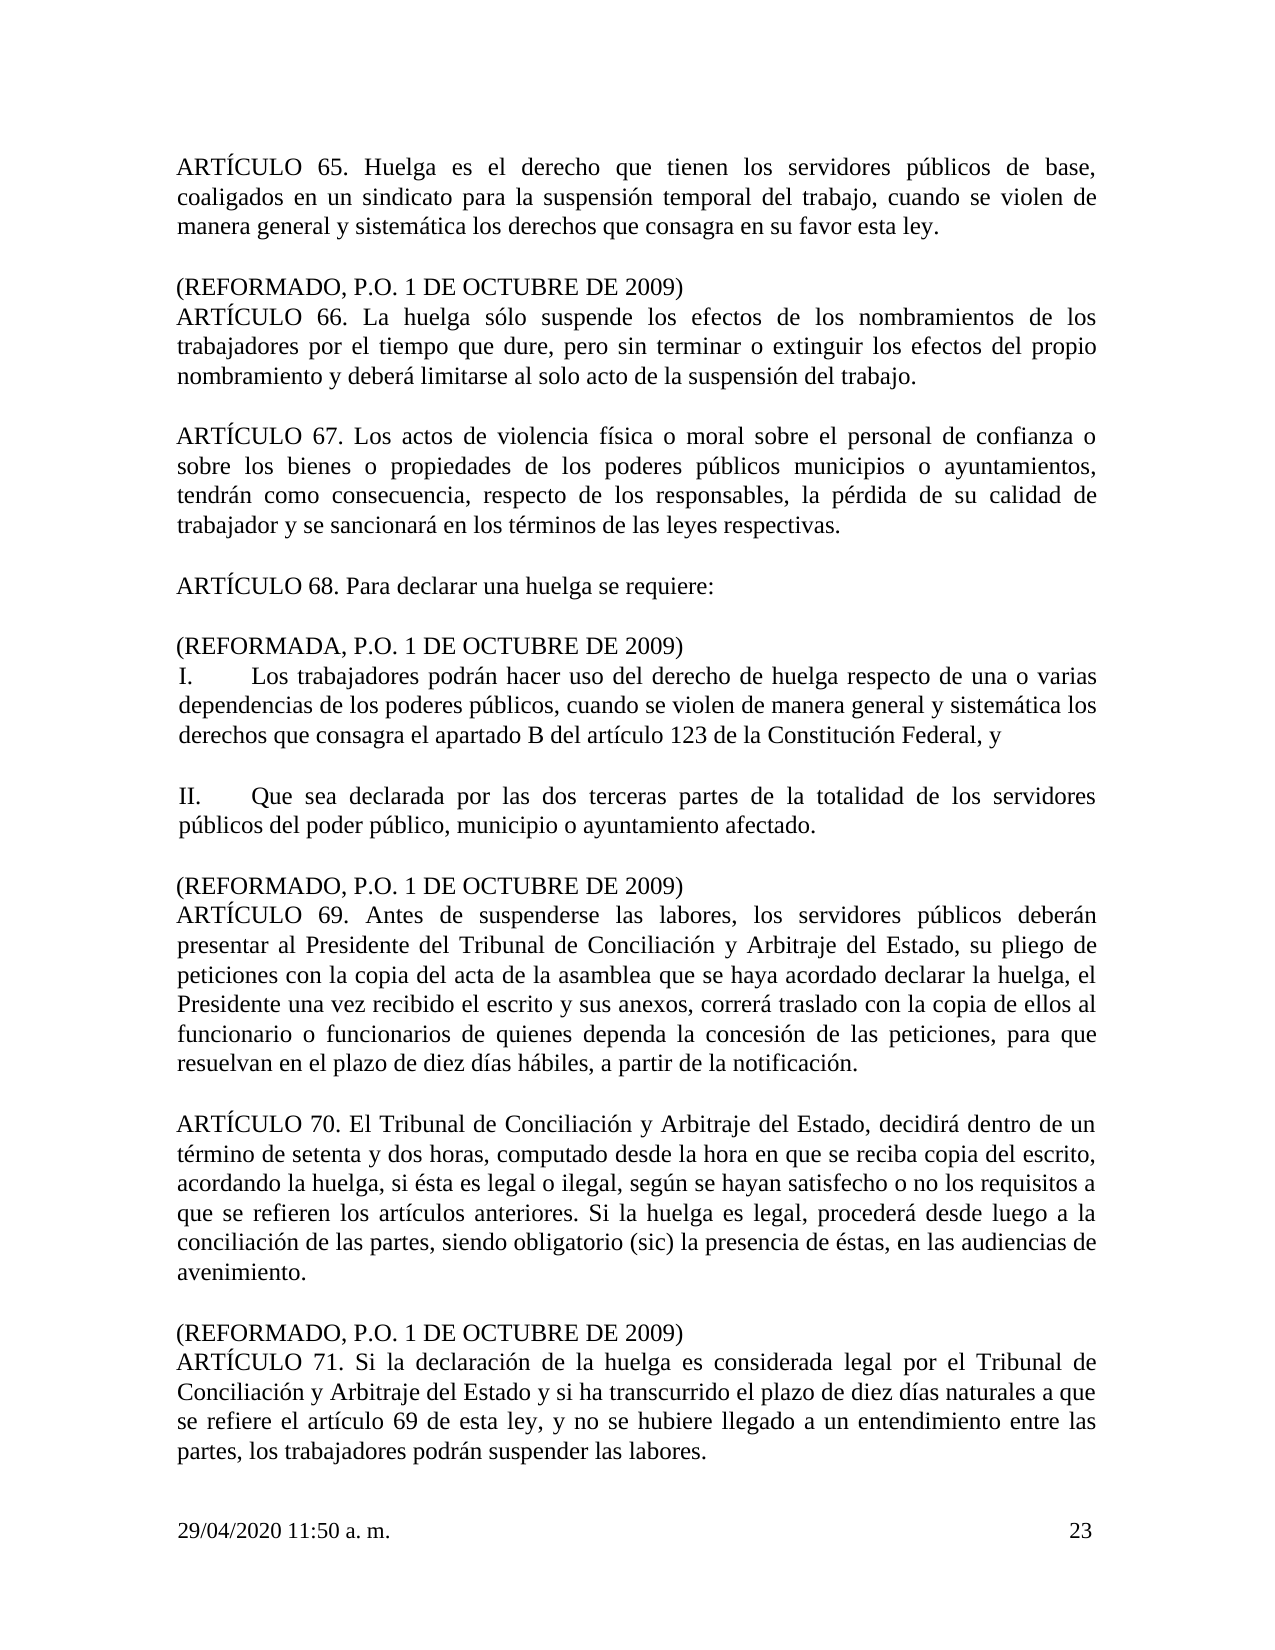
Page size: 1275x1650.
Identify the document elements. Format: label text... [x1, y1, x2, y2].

text (REFORMADO, P.O. 1 DE OCTUBRE DE 2009) [176, 871, 1098, 900]
text ARTÍCULO 69. Antes de suspenderse las labores, los servidores públicos deberán presentar al Presidente del Tribunal de Conciliación y Arbitraje del Estado, su pliego de peticiones con la copia del acta de la asamblea que se haya acordado declarar la huelga, el Presidente una vez recibido el escrito y sus anexos, correrá traslado con la copia de ellos al funcionario o funcionarios de quienes dependa la concesión de las peticiones, para que resuelvan en el plazo de diez días hábiles, a partir de la notificación. [176, 901, 1098, 1077]
text ARTÍCULO 65. Huelga es el derecho que tienen los servidores públicos de base, coaligados en un sindicato para la suspensión temporal del trabajo, cuando se violen de manera general y sistemática los derechos que consagra en su favor esta ley. [176, 152, 1098, 240]
text ARTÍCULO 70. El Tribunal de Conciliación y Arbitraje del Estado, decidirá dentro de un término de setenta y dos horas, computado desde la hora en que se reciba copia del escrito, acordando la huelga, si ésta es legal o ilegal, según se hayan satisfecho o no los requisitos a que se refieren los artículos anteriores. Si la huelga es legal, procederá desde luego a la conciliación de las partes, siendo obligatorio (sic) la presencia de éstas, en las audiencias de avenimiento. [176, 1109, 1098, 1286]
text (REFORMADO, P.O. 1 DE OCTUBRE DE 2009) [176, 272, 1098, 301]
text ARTÍCULO 67. Los actos de violencia física o moral sobre el personal de confianza o sobre los bienes o propiedades de los poderes públicos municipios o ayuntamientos, tendrán como consecuencia, respecto de los responsables, la pérdida de su calidad de trabajador y se sancionará en los términos de las leyes respectivas. [176, 421, 1098, 539]
text ARTÍCULO 66. La huelga sólo suspende los efectos de los nombramientos de los trabajadores por el tiempo que dure, pero sin terminar o extinguir los efectos del propio nombramiento y deberá limitarse al solo acto de la suspensión del trabajo. [176, 302, 1098, 389]
text ARTÍCULO 68. Para declarar una huelga se requiere: [176, 571, 1098, 599]
text (REFORMADO, P.O. 1 DE OCTUBRE DE 2009) [176, 1318, 1098, 1346]
list Que sea declarada por las dos terceras partes de la totalidad de los servidores públicos del poder público, municipio o ayuntamiento afectado. [178, 781, 1098, 839]
text ARTÍCULO 71. Si la declaración de la huelga es considerada legal por el Tribunal de Conciliación y Arbitraje del Estado y si ha transcurrido el plazo de diez días naturales a que se refiere el artículo 69 de esta ley, y no se hubiere llegado a un entendimiento entre las partes, los trabajadores podrán suspender las labores. [176, 1347, 1098, 1465]
text (REFORMADA, P.O. 1 DE OCTUBRE DE 2009) [176, 631, 1098, 660]
list Los trabajadores podrán hacer uso del derecho de huelga respecto de una o varias dependencias de los poderes públicos, cuando se violen de manera general y sistemática los derechos que consagra el apartado B del artículo 123 de la Constitución Federal, y [178, 661, 1098, 749]
